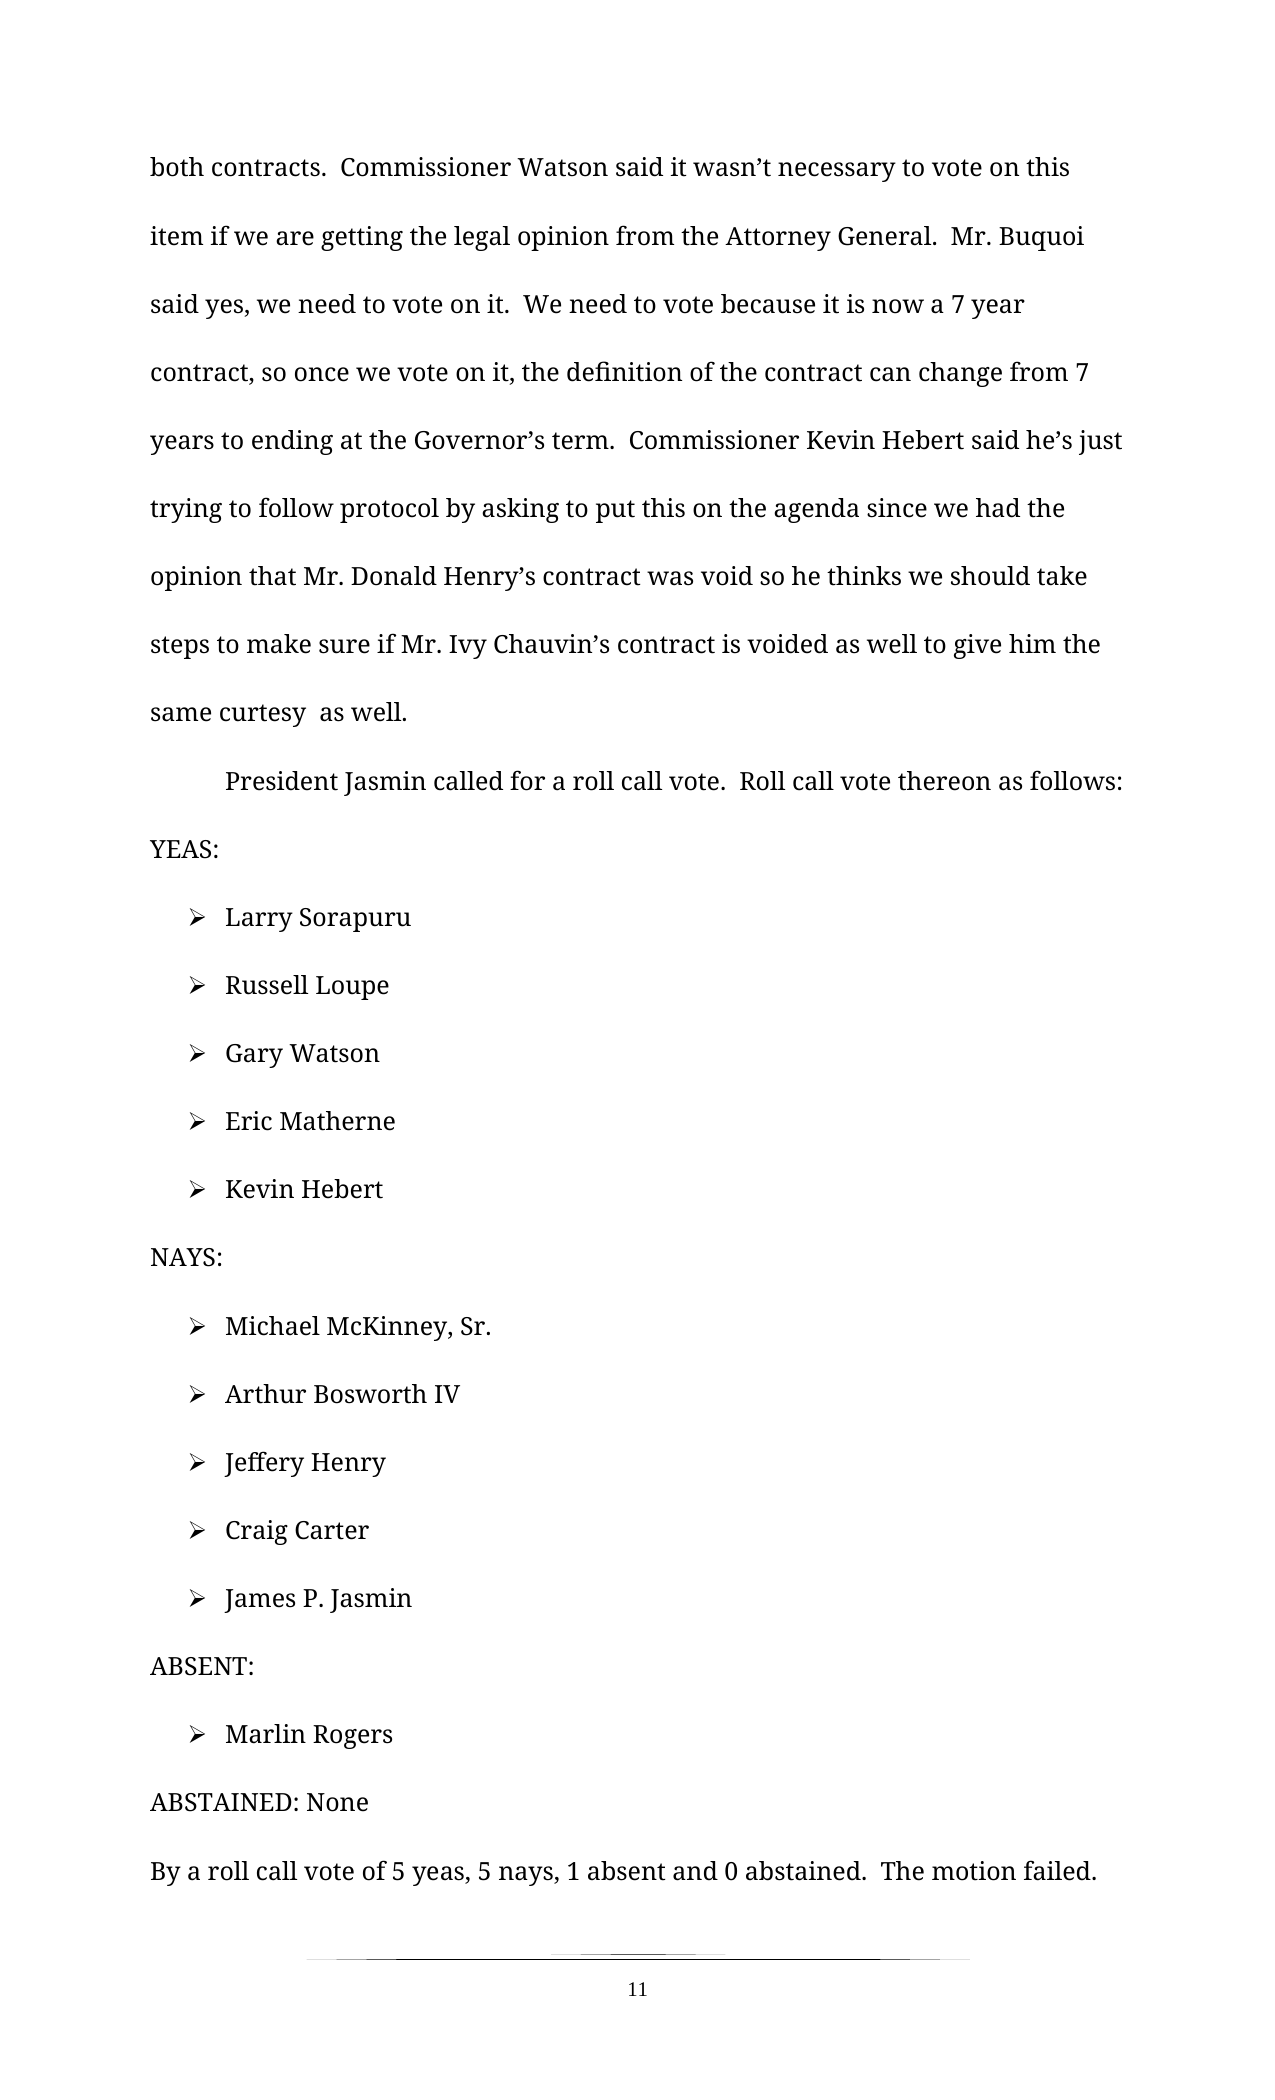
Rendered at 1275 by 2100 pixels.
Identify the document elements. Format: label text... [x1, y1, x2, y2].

text YEAS: [150, 831, 1125, 865]
list Gary Watson [187, 1036, 1125, 1070]
list Arthur Bosworth IV [187, 1376, 1125, 1410]
list Russell Loupe [187, 967, 1125, 1002]
list Michael McKinney, Sr. [187, 1308, 1125, 1342]
list Kevin Hebert [187, 1172, 1125, 1206]
text By a roll call vote of 5 yeas, 5 nays, 1 absent and 0 abstained. The motion failed. [150, 1853, 1125, 1887]
text President Jasmin called for a roll call vote. Roll call vote thereon as follows: [150, 763, 1125, 797]
text ABSTAINED: None [150, 1785, 1125, 1819]
list Eric Matherne [187, 1104, 1125, 1138]
text NAYS: [150, 1240, 1125, 1274]
list James P. Jasmin [187, 1581, 1125, 1615]
text ABSENT: [150, 1649, 1125, 1683]
list Jeffery Henry [187, 1444, 1125, 1478]
list Larry Sorapuru [187, 899, 1125, 933]
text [150, 150, 1125, 729]
list Marlin Rogers [187, 1717, 1125, 1751]
list Craig Carter [187, 1512, 1125, 1547]
